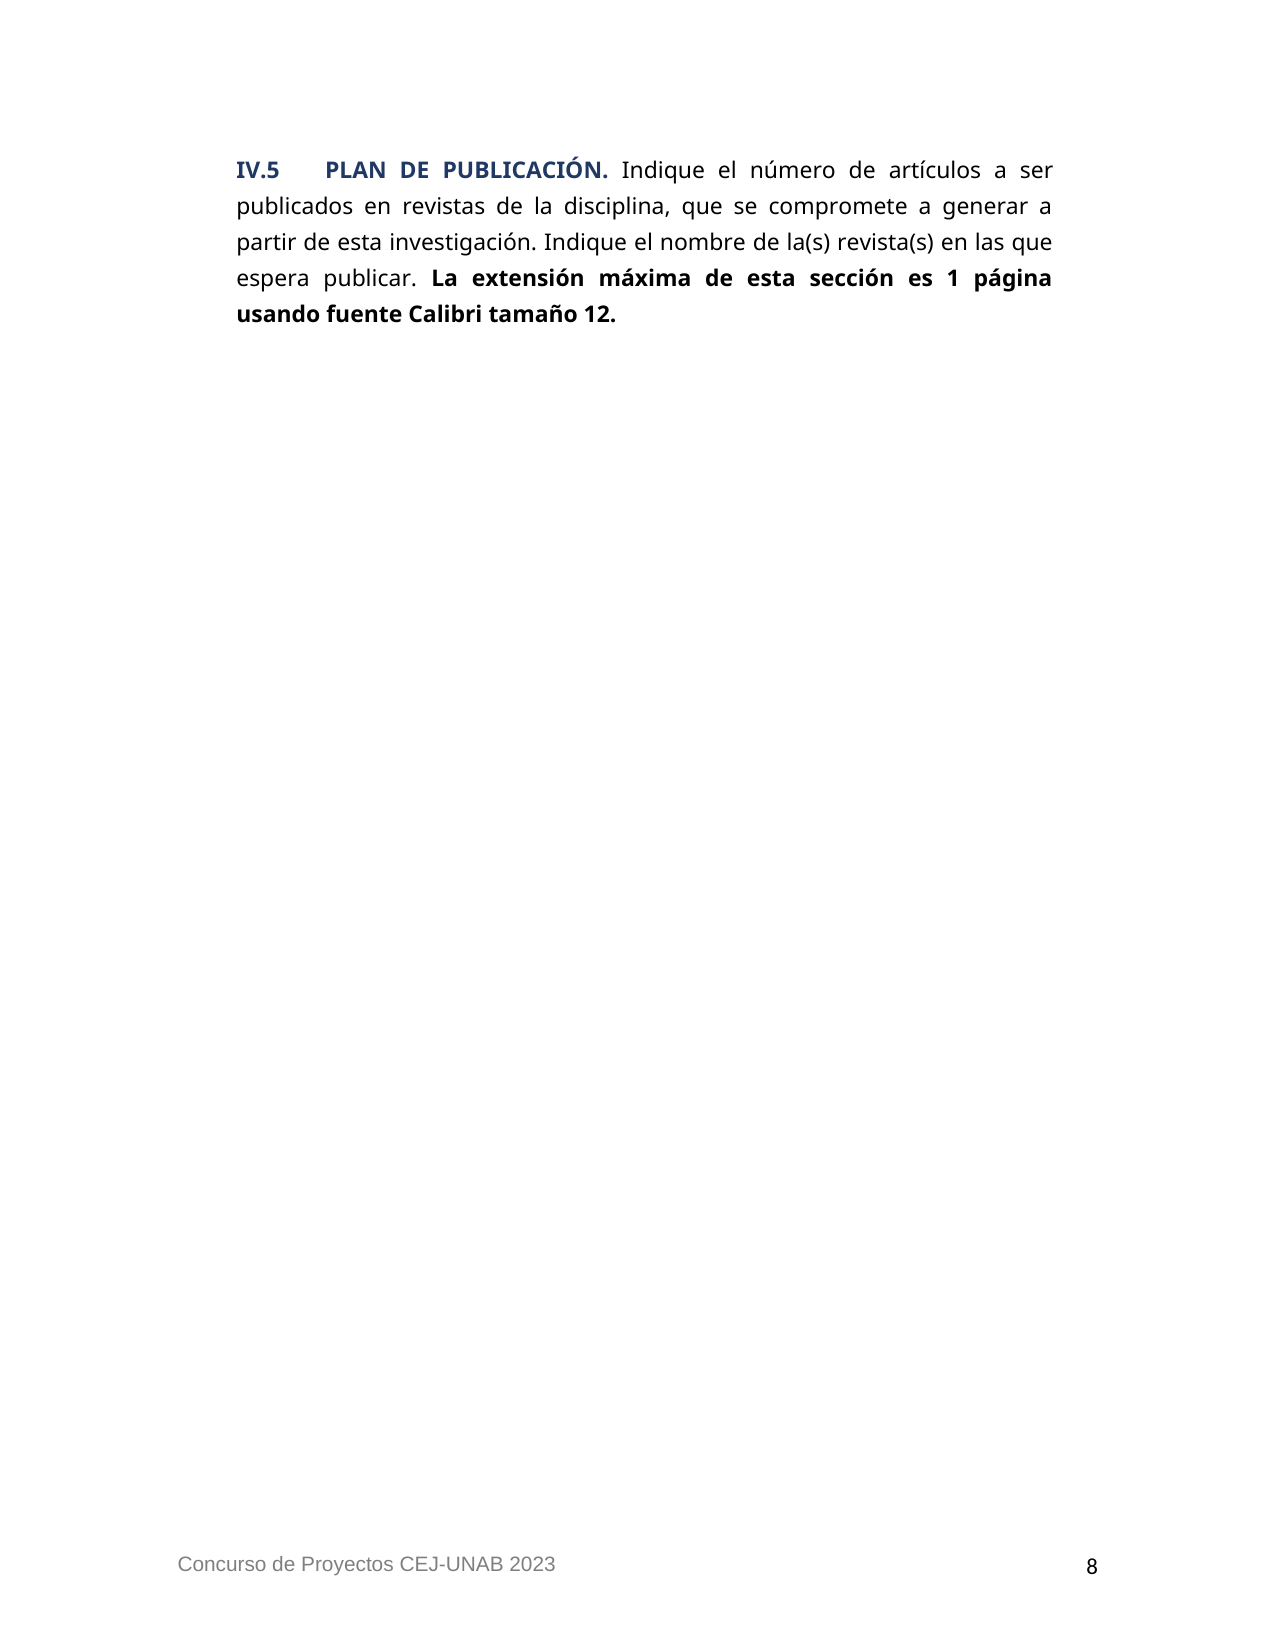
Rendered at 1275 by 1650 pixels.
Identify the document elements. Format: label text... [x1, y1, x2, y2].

text IV.5 PLAN DE PUBLICACIÓN. Indique el número de artículos a ser publicados en revistas de la disciplina, que se compromete a generar a partir de esta investigación. Indique el nombre de la(s) revista(s) en las que espera publicar. La extensión máxima de esta sección es 1 página usando fuente Calibri tamaño 12. [236, 154, 1053, 329]
